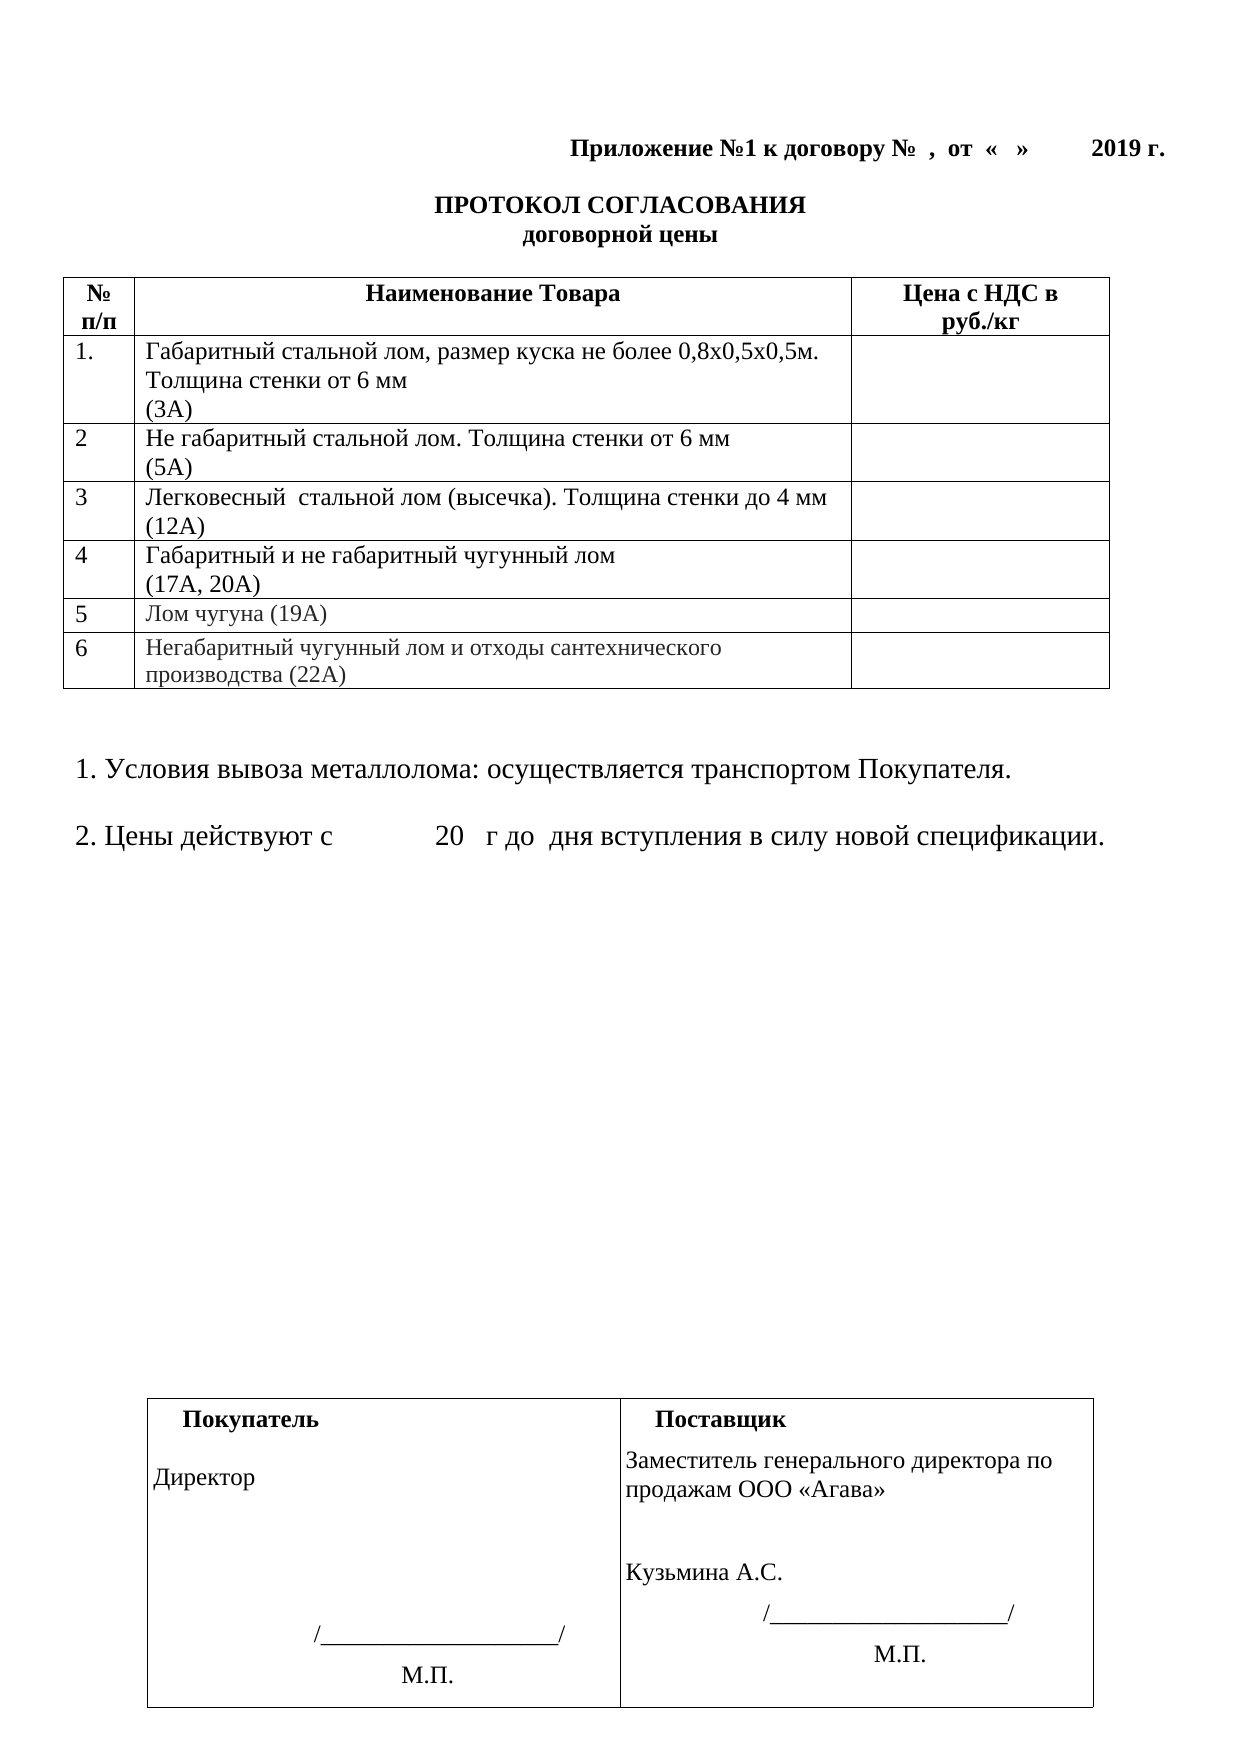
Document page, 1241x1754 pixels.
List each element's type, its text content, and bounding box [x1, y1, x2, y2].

table_cell 4 [64, 541, 134, 598]
table_cell 1. [64, 336, 134, 422]
table_cell 5 [64, 599, 134, 632]
table_cell 2 [64, 424, 134, 481]
table_header № п/п [64, 278, 134, 335]
table_header Наименование Товара [135, 278, 851, 335]
table_cell [852, 599, 1109, 632]
text договорной цены [75, 219, 1165, 248]
table_header Покупатель Директор /___________________/ М.П. [148, 1399, 620, 1707]
table_cell [852, 336, 1109, 422]
table_cell [852, 541, 1109, 598]
text ПРОТОКОЛ СОГЛАСОВАНИЯ [75, 190, 1165, 219]
table_cell Лом чугуна (19А) [135, 599, 851, 632]
table_cell Негабаритный чугунный лом и отходы сантехнического производства (22А) [135, 633, 851, 688]
text 2. Цены действуют с 20 г до дня вступления в силу новой спецификации. [75, 818, 1165, 852]
table_cell Габаритный и не габаритный чугунный лом (17А, 20А) [135, 541, 851, 598]
table_cell Габаритный стальной лом, размер куска не более 0,8х0,5х0,5м. Толщина стенки от 6 мм (3А) [135, 336, 851, 422]
table_cell [852, 633, 1109, 688]
text 1. Условия вывоза металлолома: осуществляется транспортом Покупателя. [75, 751, 1165, 785]
table_cell 3 [64, 482, 134, 539]
table_cell Не габаритный стальной лом. Толщина стенки от 6 мм (5А) [135, 424, 851, 481]
table_cell [852, 424, 1109, 481]
table_header Поставщик Заместитель генерального директора по продажам ООО «Агава» Кузьмина А.С. /___________________/ М.П. [621, 1399, 1093, 1707]
table_cell [852, 482, 1109, 539]
table_cell 6 [64, 633, 134, 688]
table_cell Легковесный стальной лом (высечка). Толщина стенки до 4 мм (12А) [135, 482, 851, 539]
text Приложение №1 к договору № , от « » 2019 г. [75, 133, 1165, 162]
table_header Цена с НДС в руб./кг [852, 278, 1109, 335]
